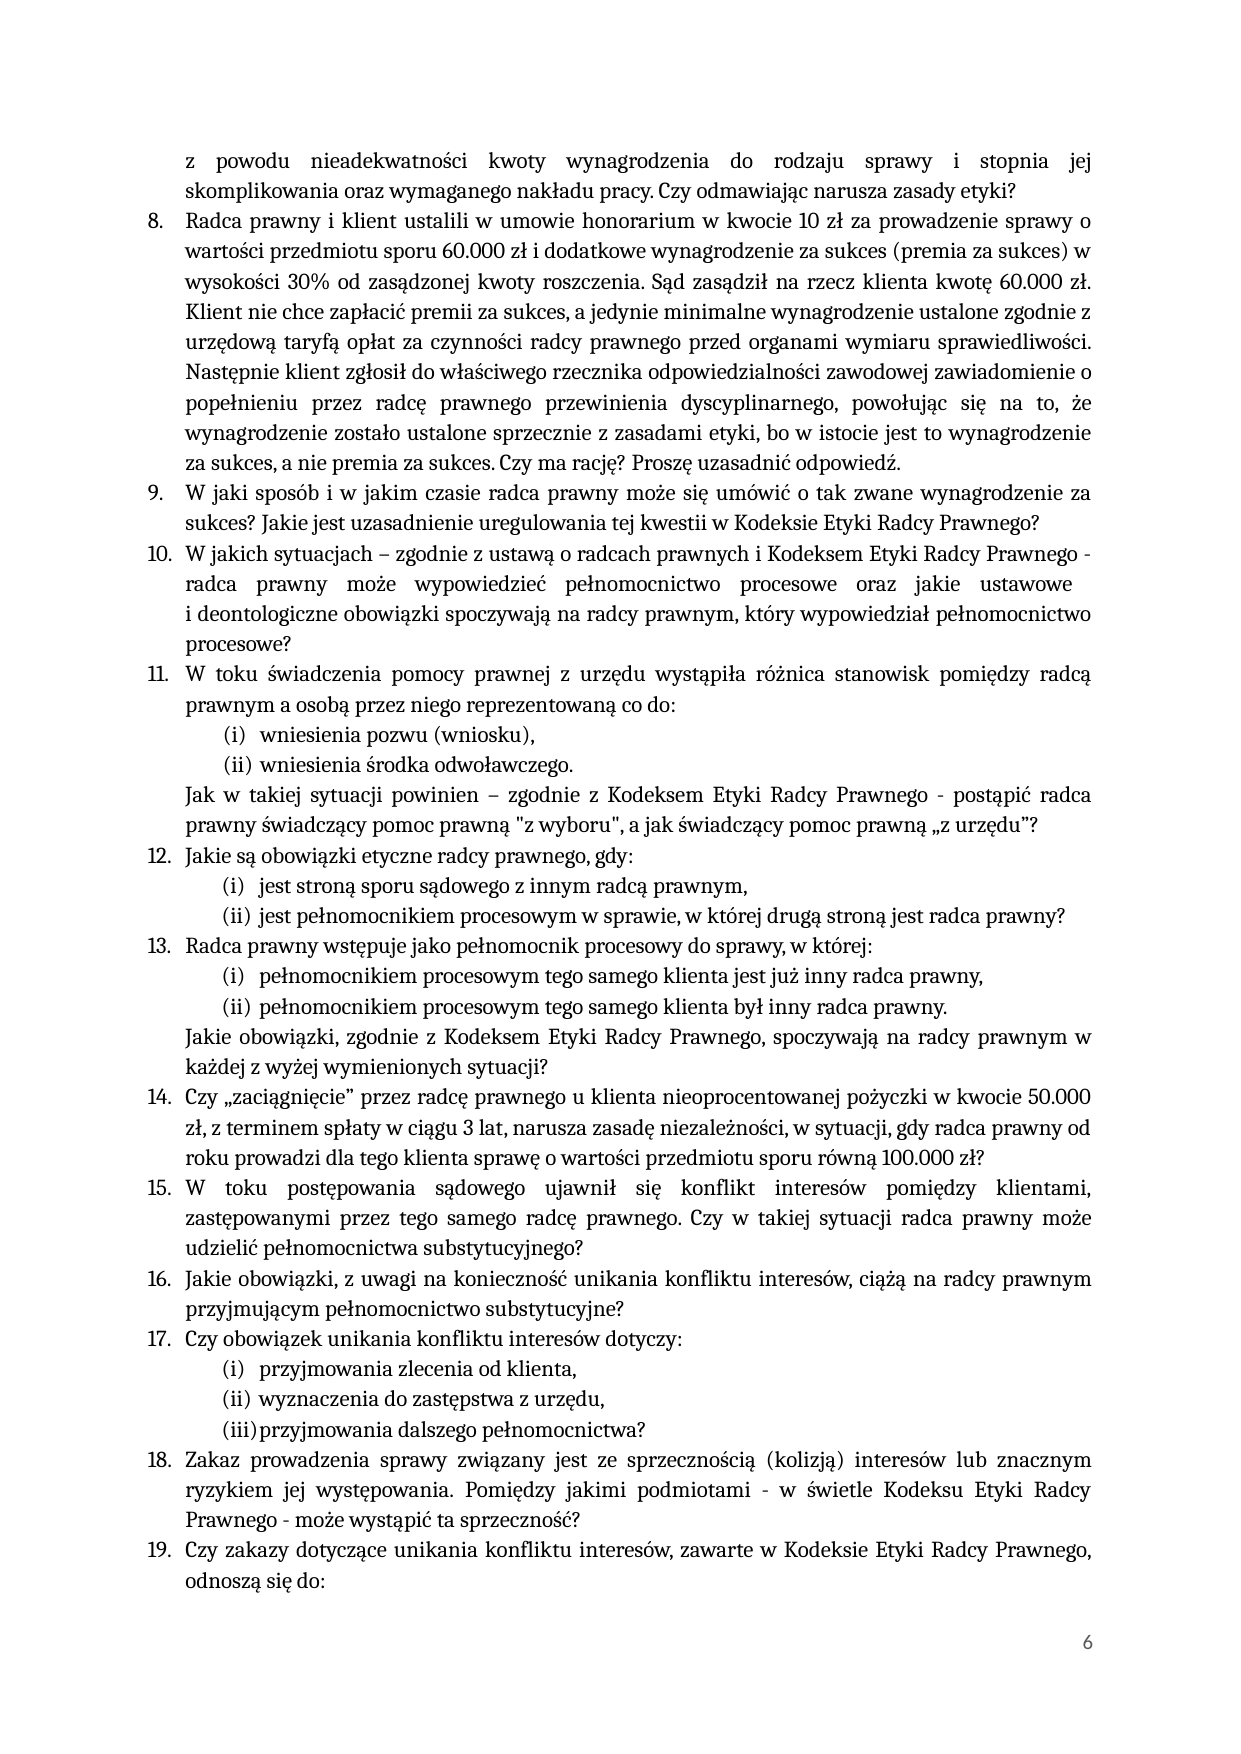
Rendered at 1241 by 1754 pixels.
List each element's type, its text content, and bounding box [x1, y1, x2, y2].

list Zakaz prowadzenia sprawy związany jest ze sprzecznością (kolizją) interesów lub znacznym ryzykiem jej występowania. Pomiędzy jakimi podmiotami - w świetle Kodeksu Etyki Radcy Prawnego - może wystąpić ta sprzeczność? [148, 1447, 1093, 1533]
list wniesienia pozwu (wniosku), [223, 722, 1093, 748]
list W toku świadczenia pomocy prawnej z urzędu wystąpiła różnica stanowisk pomiędzy radcą prawnym a osobą przez niego reprezentowaną co do: [148, 661, 1093, 718]
list pełnomocnikiem procesowym tego samego klienta jest już inny radca prawny, [221, 963, 1093, 989]
list Czy zakazy dotyczące unikania konfliktu interesów, zawarte w Kodeksie Etyki Radcy Prawnego, odnoszą się do: [148, 1537, 1093, 1594]
text Jak w takiej sytuacji powinien – zgodnie z Kodeksem Etyki Radcy Prawnego - postąpić radca prawny świadczący pomoc prawną "z wyboru", a jak świadczący pomoc prawną „z urzędu”? [185, 782, 1093, 838]
list W jaki sposób i w jakim czasie radca prawny może się umówić o tak zwane wynagrodzenie za sukces? Jakie jest uzasadnienie uregulowania tej kwestii w Kodeksie Etyki Radcy Prawnego? [148, 480, 1093, 536]
list Radca prawny i klient ustalili w umowie honorarium w kwocie 10 zł za prowadzenie sprawy o wartości przedmiotu sporu 60.000 zł i dodatkowe wynagrodzenie za sukces (premia za sukces) w wysokości 30% od zasądzonej kwoty roszczenia. Sąd zasądził na rzecz klienta kwotę 60.000 zł. Klient nie chce zapłacić premii za sukces, a jedynie minimalne wynagrodzenie ustalone zgodnie z urzędową taryfą opłat za czynności radcy prawnego przed organami wymiaru sprawiedliwości. Następnie klient zgłosił do właściwego rzecznika odpowiedzialności zawodowej zawiadomienie o popełnieniu przez radcę prawnego przewinienia dyscyplinarnego, powołując się na to, że wynagrodzenie zostało ustalone sprzecznie z zasadami etyki, bo w istocie jest to wynagrodzenie za sukces, a nie premia za sukces. Czy ma rację? Proszę uzasadnić odpowiedź. [148, 208, 1093, 476]
list pełnomocnikiem procesowym tego samego klienta był inny radca prawny. [221, 993, 1093, 1020]
list przyjmowania zlecenia od klienta, [221, 1356, 1093, 1382]
list jest pełnomocnikiem procesowym w sprawie, w której drugą stroną jest radca prawny? [221, 903, 1093, 929]
list W jakich sytuacjach – zgodnie z ustawą o radcach prawnych i Kodeksem Etyki Radcy Prawnego - radca prawny może wypowiedzieć pełnomocnictwo procesowe oraz jakie ustawowe i deontologiczne obowiązki spoczywają na radcy prawnym, który wypowiedział pełnomocnictwo procesowe? [148, 540, 1093, 657]
list wniesienia środka odwoławczego. [223, 752, 1093, 778]
text Jakie obowiązki, zgodnie z Kodeksem Etyki Radcy Prawnego, spoczywają na radcy prawnym w każdej z wyżej wymienionych sytuacji? [185, 1024, 1093, 1080]
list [148, 148, 1093, 204]
list Radca prawny wstępuje jako pełnomocnik procesowy do sprawy, w której: [148, 933, 1093, 959]
list jest stroną sporu sądowego z innym radcą prawnym, [221, 873, 1093, 899]
list przyjmowania dalszego pełnomocnictwa? [221, 1416, 1093, 1443]
list Jakie są obowiązki etyczne radcy prawnego, gdy: [148, 842, 1093, 869]
list W toku postępowania sądowego ujawnił się konflikt interesów pomiędzy klientami, zastępowanymi przez tego samego radcę prawnego. Czy w takiej sytuacji radca prawny może udzielić pełnomocnictwa substytucyjnego? [148, 1175, 1093, 1261]
list wyznaczenia do zastępstwa z urzędu, [221, 1386, 1093, 1412]
list Czy obowiązek unikania konfliktu interesów dotyczy: [148, 1326, 1093, 1352]
list Jakie obowiązki, z uwagi na konieczność unikania konfliktu interesów, ciążą na radcy prawnym przyjmującym pełnomocnictwo substytucyjne? [148, 1265, 1093, 1322]
list Czy „zaciągnięcie” przez radcę prawnego u klienta nieoprocentowanej pożyczki w kwocie 50.000 zł, z terminem spłaty w ciągu 3 lat, narusza zasadę niezależności, w sytuacji, gdy radca prawny od roku prowadzi dla tego klienta sprawę o wartości przedmiotu sporu równą 100.000 zł? [148, 1084, 1093, 1171]
